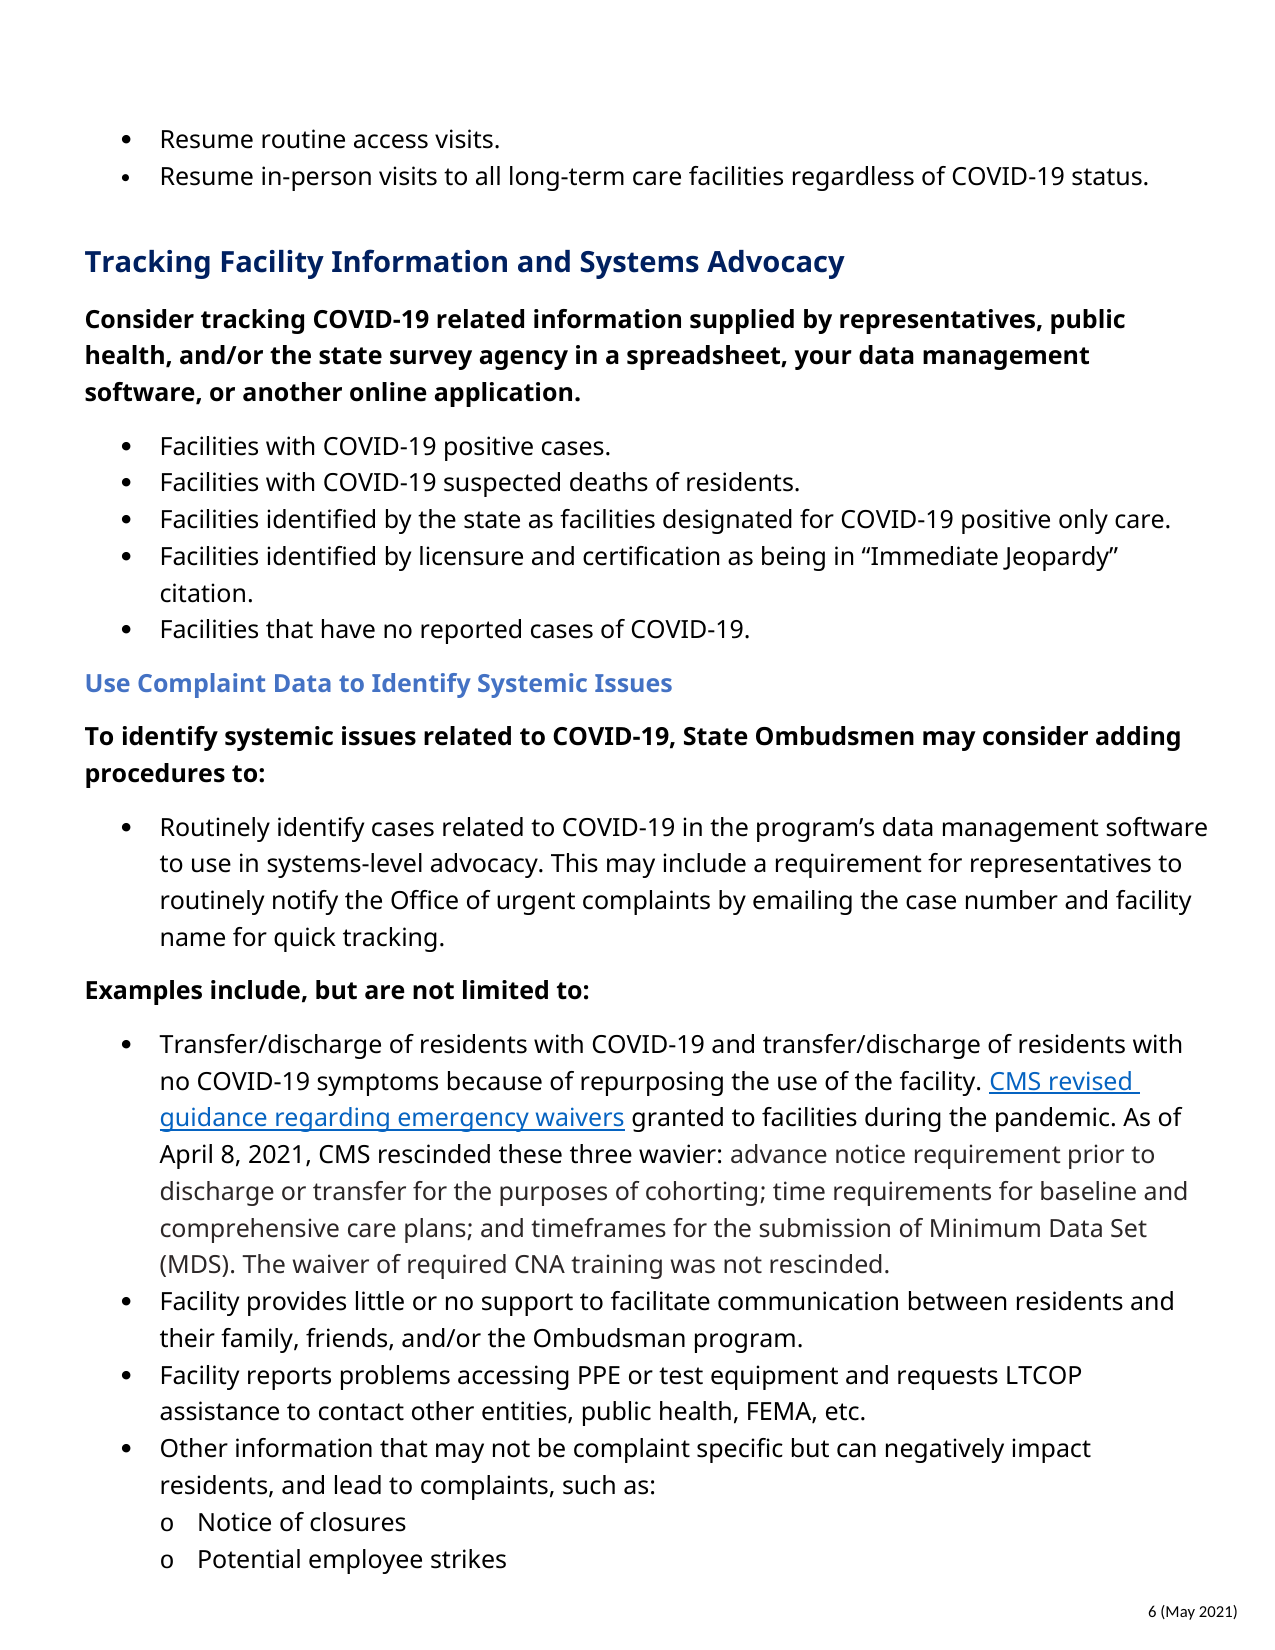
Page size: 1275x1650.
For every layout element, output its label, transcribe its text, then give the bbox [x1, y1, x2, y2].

list Facilities with COVID-19 suspected deaths of residents. [122, 465, 1209, 499]
list Facility provides little or no support to facilitate communication between residents and their family, friends, and/or the Ombudsman program. [122, 1284, 1209, 1354]
list Other information that may not be complaint specific but can negatively impact residents, and lead to complaints, such as: [122, 1431, 1209, 1502]
list Notice of closures [159, 1504, 1209, 1539]
list Resume in-person visits to all long-term care facilities regardless of COVID-19 status. [122, 159, 1209, 223]
list Resume routine access visits. [122, 122, 1209, 156]
list Facilities identified by the state as facilities designated for COVID-19 positive only care. [122, 502, 1209, 536]
text Examples include, but are not limited to: [84, 973, 1209, 1007]
list Routinely identify cases related to COVID-19 in the program’s data management software to use in systems-level advocacy. This may include a requirement for representatives to routinely notify the Office of urgent complaints by emailing the case number and facility name for quick tracking. [122, 809, 1209, 953]
text Tracking Facility Information and Systems Advocacy [84, 242, 1209, 281]
list Facilities with COVID-19 positive cases. [122, 428, 1209, 462]
text Use Complaint Data to Identify Systemic Issues [84, 666, 1209, 699]
text Consider tracking COVID-19 related information supplied by representatives, public health, and/or the state survey agency in a spreadsheet, your data management software, or another online application. [84, 301, 1209, 409]
list Transfer/discharge of residents with COVID-19 and transfer/discharge of residents with no COVID-19 symptoms because of repurposing the use of the facility. CMS revised guidance regarding emergency waivers granted to facilities during the pandemic. As of April 8, 2021, CMS rescinded these three wavier: advance notice requirement prior to discharge or transfer for the purposes of cohorting; time requirements for baseline and comprehensive care plans; and timeframes for the submission of Minimum Data Set (MDS). The waiver of required CNA training was not rescinded. [122, 1026, 1209, 1281]
list Facilities identified by licensure and certification as being in “Immediate Jeopardy” citation. [122, 538, 1209, 609]
list Facilities that have no reported cases of COVID-19. [122, 612, 1209, 646]
list Facility reports problems accessing PPE or test equipment and requests LTCOP assistance to contact other entities, public health, FEMA, etc. [122, 1357, 1209, 1428]
list Potential employee strikes [159, 1541, 1209, 1576]
text To identify systemic issues related to COVID-19, State Ombudsmen may consider adding procedures to: [84, 719, 1209, 790]
